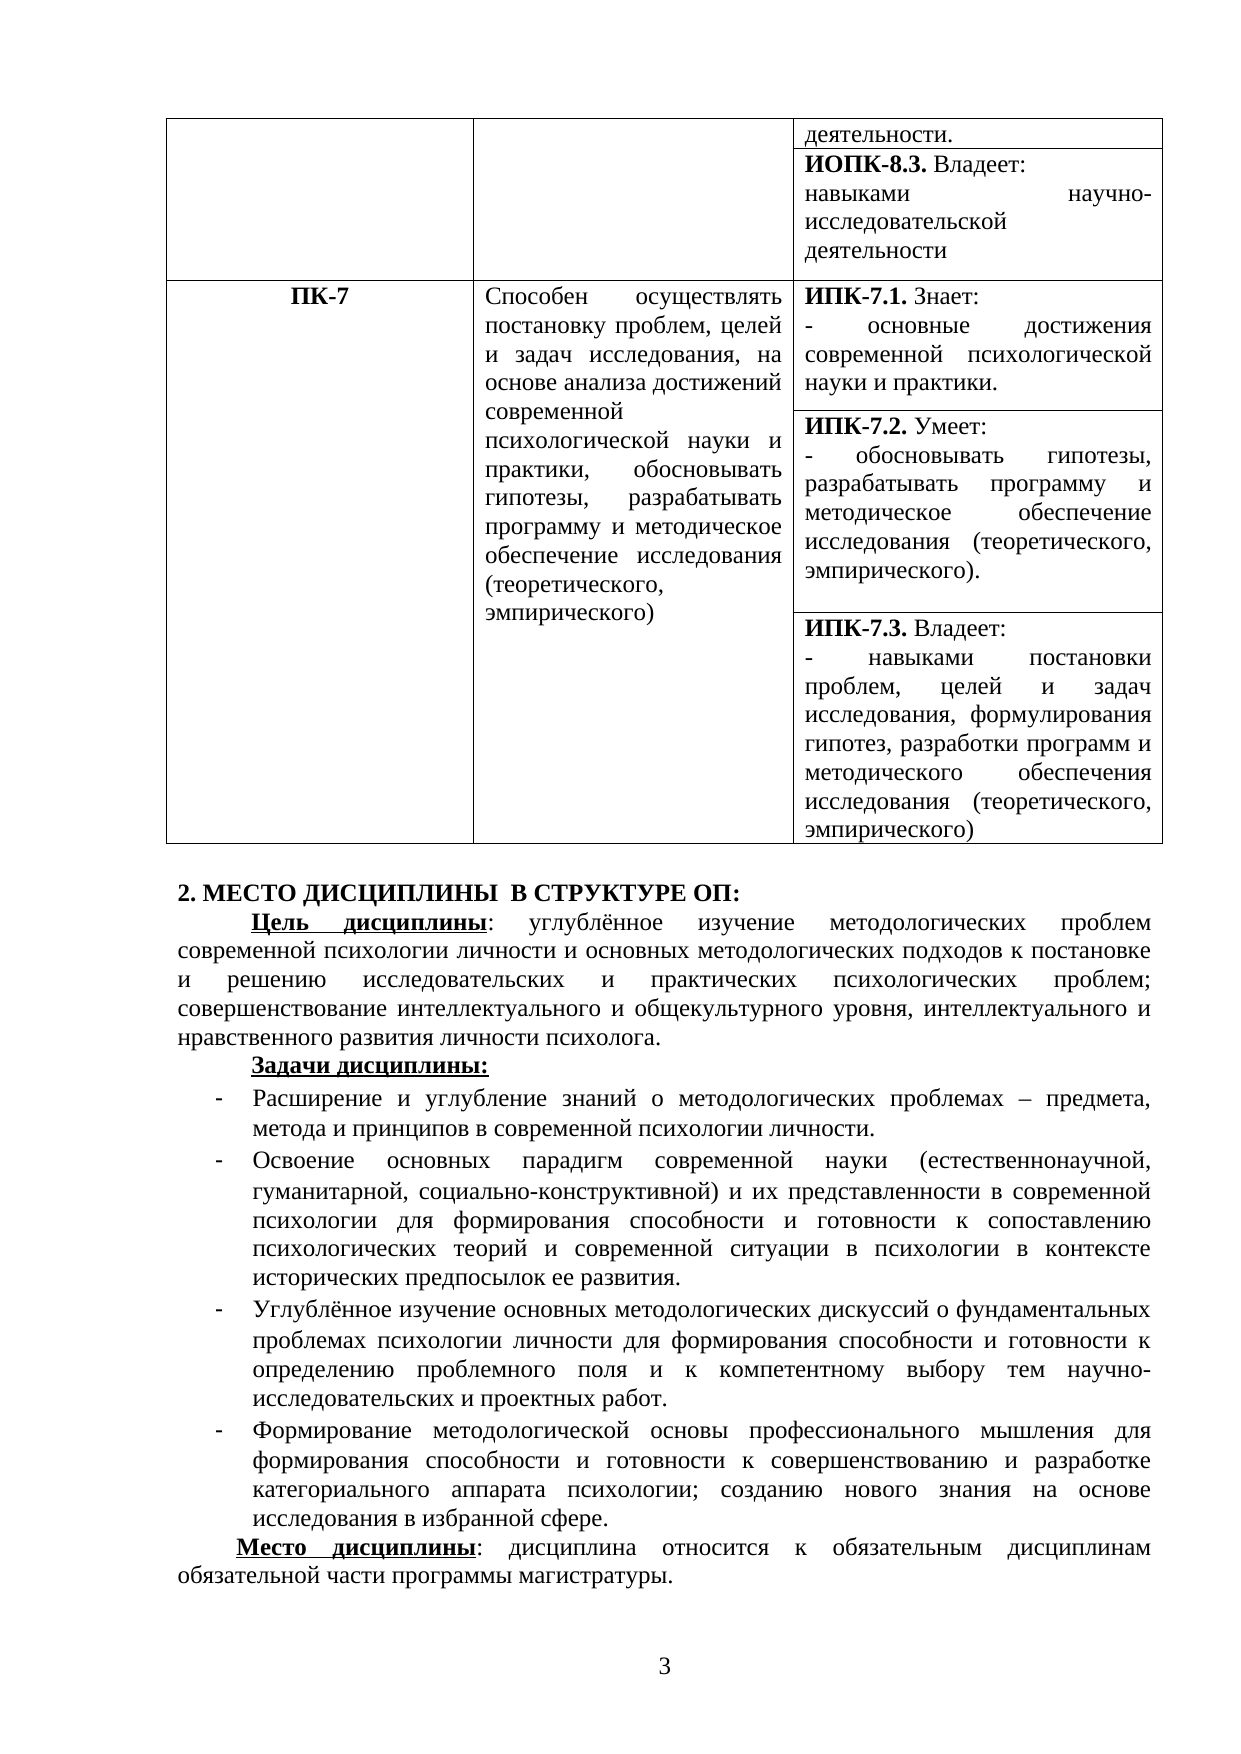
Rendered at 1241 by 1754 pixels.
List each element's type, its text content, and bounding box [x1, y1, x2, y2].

table_cell Способен осуществлять постановку проблем, целей и задач исследования, на основе анализа достижений современной психологической науки и практики, обосновывать гипотезы, разрабатывать программу и методическое обеспечение исследования (теоретического, эмпирического) [474, 281, 793, 843]
text Задачи дисциплины: [177, 1050, 1152, 1079]
text 2. Место дисциплины в структуре ОП: [177, 878, 1152, 907]
list Освоение основных парадигм современной науки (естественнонаучной, гуманитарной, социально-конструктивной) и их представленности в современной психологии для формирования способности и готовности к сопоставлению психологических теорий и современной ситуации в психологии в контексте исторических предпосылок ее развития. [215, 1142, 1152, 1291]
list Формирование методологической основы профессионального мышления для формирования способности и готовности к совершенствованию и разработке категориального аппарата психологии; созданию нового знания на основе исследования в избранной сфере. [215, 1411, 1152, 1532]
table_cell ИПК-7.1. Знает: - основные достижения современной психологической науки и практики. [794, 281, 1162, 410]
text Цель дисциплины: углублённое изучение методологических проблем современной психологии личности и основных методологических подходов к постановке и решению исследовательских и практических психологических проблем; совершенствование интеллектуального и общекультурного уровня, интеллектуального и нравственного развития личности психолога. [177, 907, 1152, 1050]
list Расширение и углубление знаний о методологических проблемах – предмета, метода и принципов в современной психологии личности. [215, 1079, 1152, 1142]
text Место дисциплины: дисциплина относится к обязательным дисциплинам обязательной части программы магистратуры. [177, 1532, 1152, 1589]
table_cell ИОПК-8.3. Владеет: навыками научно-исследовательской деятельности [794, 149, 1162, 280]
list Углублённое изучение основных методологических дискуссий о фундаментальных проблемах психологии личности для формирования способности и готовности к определению проблемного поля и к компетентному выбору тем научно-исследовательских и проектных работ. [215, 1291, 1152, 1411]
table_cell ИПК-7.3. Владеет: - навыками постановки проблем, целей и задач исследования, формулирования гипотез, разработки программ и методического обеспечения исследования (теоретического, эмпирического) [794, 613, 1162, 843]
table_cell ПК-7 [167, 281, 473, 843]
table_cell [794, 119, 1162, 148]
table_cell ИПК-7.2. Умеет: - обосновывать гипотезы, разрабатывать программу и методическое обеспечение исследования (теоретического, эмпирического). [794, 411, 1162, 612]
